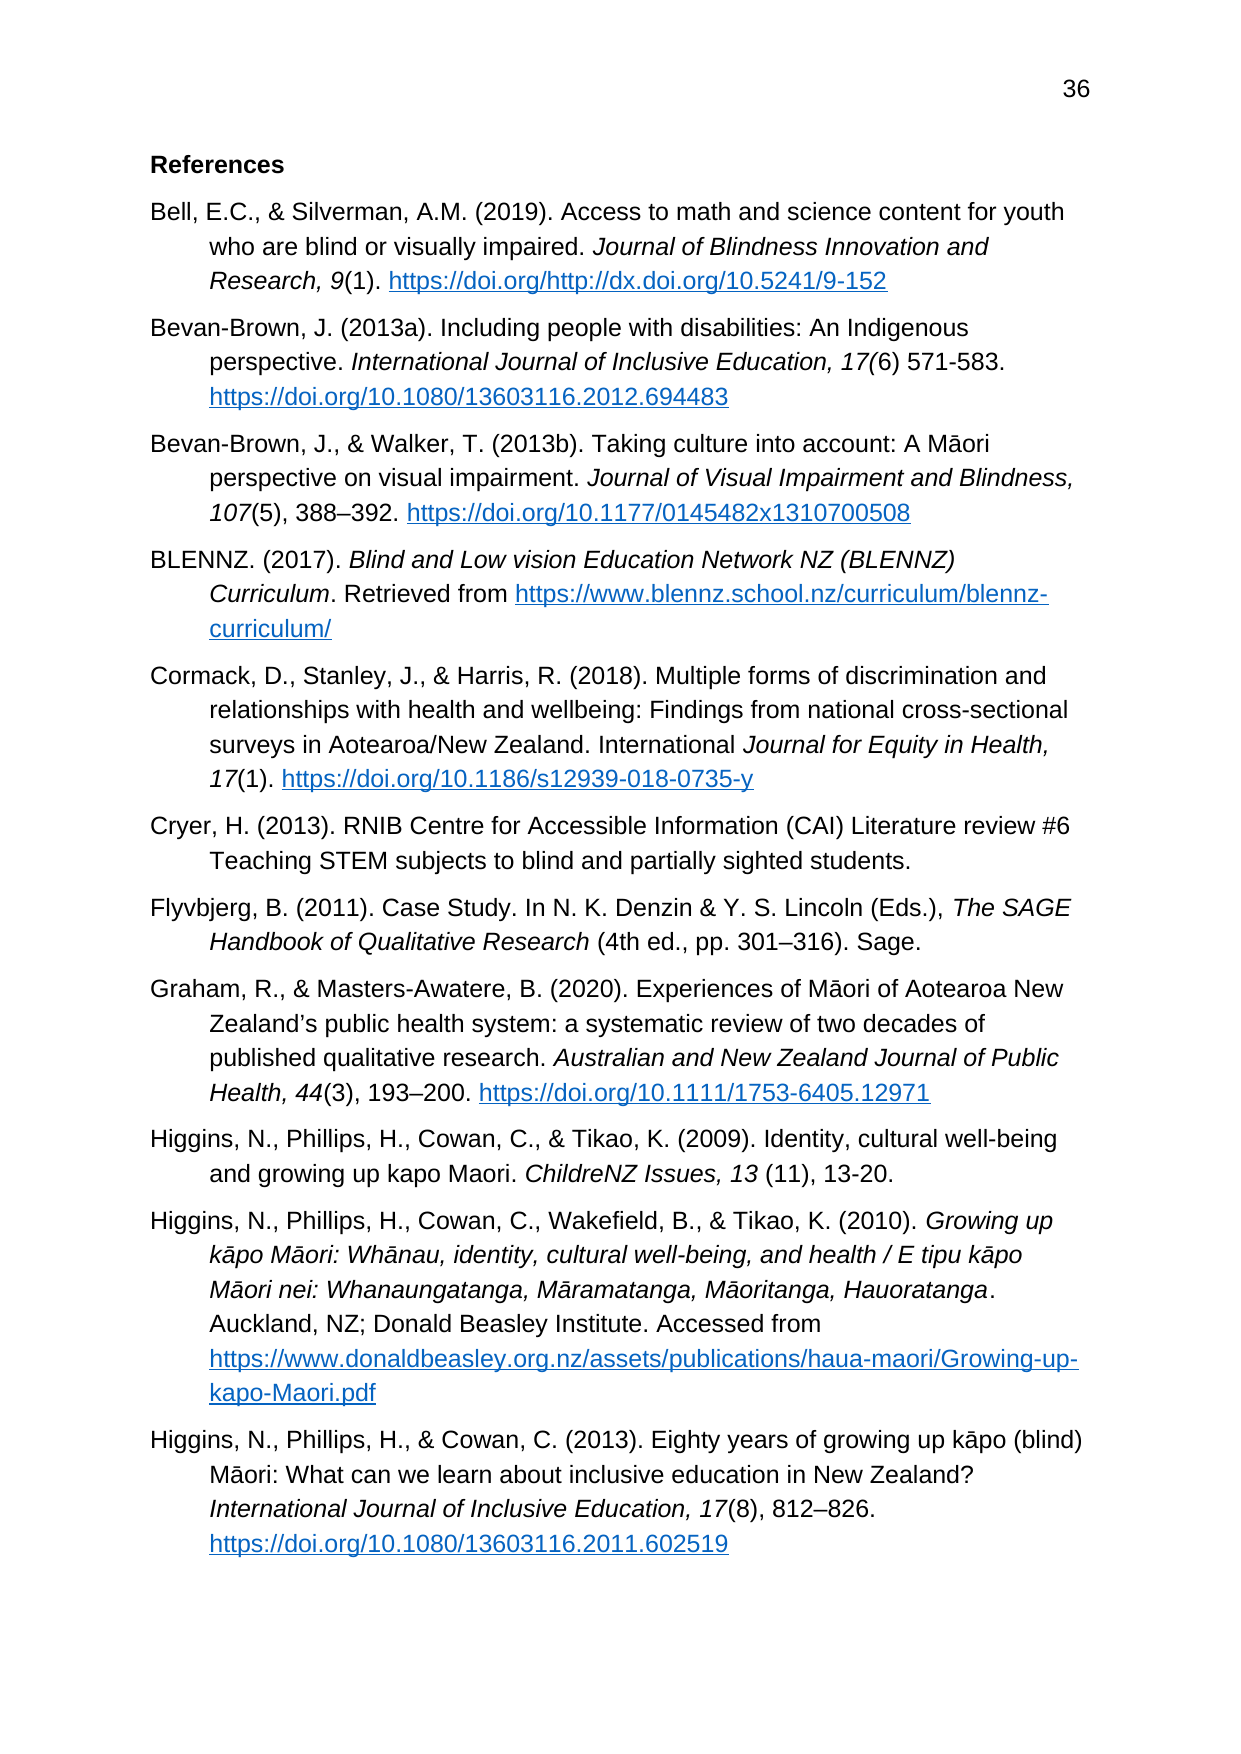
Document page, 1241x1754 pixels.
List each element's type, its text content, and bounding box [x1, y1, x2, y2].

text Bell, E.C., & Silverman, A.M. (2019). Access to math and science content for youth who are blind or visually impaired. Journal of Blindness Innovation and Research, 9(1). https://doi.org/http://dx.doi.org/10.5241/9-152 [150, 197, 1090, 295]
text Higgins, N., Phillips, H., Cowan, C., Wakefield, B., & Tikao, K. (2010). Growing up kāpo Māori: Whānau, identity, cultural well-being, and health / E tipu kāpo Māori nei: Whanaungatanga, Māramatanga, Māoritanga, Hauoratanga. Auckland, NZ; Donald Beasley Institute. Accessed from https://www.donaldbeasley.org.nz/assets/publications/haua-maori/Growing-up-kapo-Maori.pdf [150, 1206, 1090, 1407]
text BLENNZ. (2017). Blind and Low vision Education Network NZ (BLENNZ) Curriculum. Retrieved from https://www.blennz.school.nz/curriculum/blennz-curriculum/ [150, 545, 1090, 642]
text References [150, 150, 1090, 179]
text Bevan-Brown, J., & Walker, T. (2013b). Taking culture into account: A Māori perspective on visual impairment. Journal of Visual Impairment and Blindness, 107(5), 388–392. https://doi.org/10.1177/0145482x1310700508 [150, 429, 1090, 527]
text Cormack, D., Stanley, J., & Harris, R. (2018). Multiple forms of discrimination and relationships with health and wellbeing: Findings from national cross-sectional surveys in Aotearoa/New Zealand. International Journal for Equity in Health, 17(1). https://doi.org/10.1186/s12939-018-0735-y [150, 661, 1090, 793]
text Cryer, H. (2013). RNIB Centre for Accessible Information (CAI) Literature review #6 Teaching STEM subjects to blind and partially sighted students. [150, 811, 1090, 874]
text Higgins, N., Phillips, H., Cowan, C., & Tikao, K. (2009). Identity, cultural well-being and growing up kapo Maori. ChildreNZ Issues, 13 (11), 13-20. [150, 1124, 1090, 1188]
text Higgins, N., Phillips, H., & Cowan, C. (2013). Eighty years of growing up kāpo (blind) Māori: What can we learn about inclusive education in New Zealand? International Journal of Inclusive Education, 17(8), 812–826. https://doi.org/10.1080/13603116.2011.602519 [150, 1425, 1090, 1557]
text Graham, R., & Masters-Awatere, B. (2020). Experiences of Māori of Aotearoa New Zealand’s public health system: a systematic review of two decades of published qualitative research. Australian and New Zealand Journal of Public Health, 44(3), 193–200. https://doi.org/10.1111/1753-6405.12971 [150, 974, 1090, 1106]
text Flyvbjerg, B. (2011). Case Study. In N. K. Denzin & Y. S. Lincoln (Eds.), The SAGE Handbook of Qualitative Research (4th ed., pp. 301–316). Sage. [150, 893, 1090, 956]
text Bevan-Brown, J. (2013a). Including people with disabilities: An Indigenous perspective. International Journal of Inclusive Education, 17(6) 571-583. https://doi.org/10.1080/13603116.2012.694483 [150, 313, 1090, 411]
